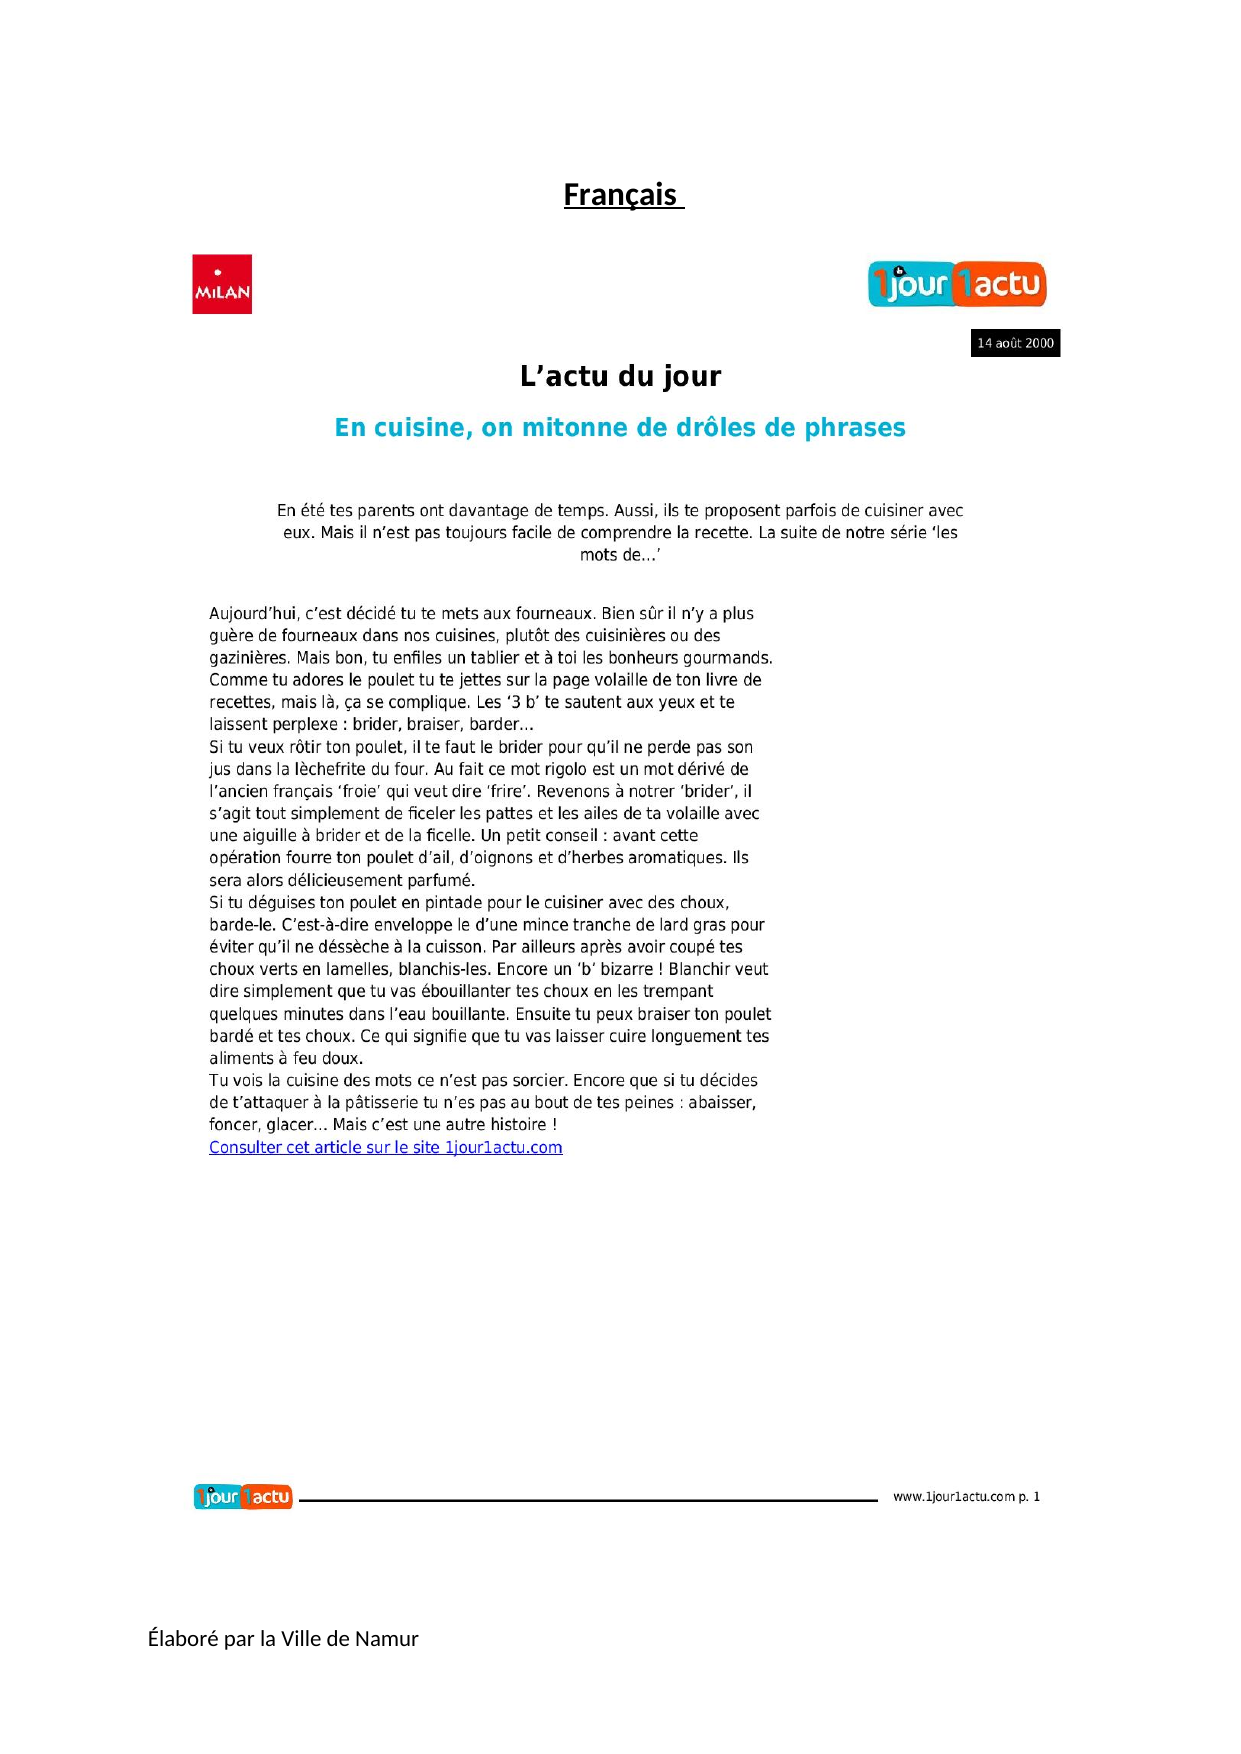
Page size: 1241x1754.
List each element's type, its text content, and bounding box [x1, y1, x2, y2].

picture [147, 216, 1093, 1554]
subtitle Français [148, 173, 1093, 213]
